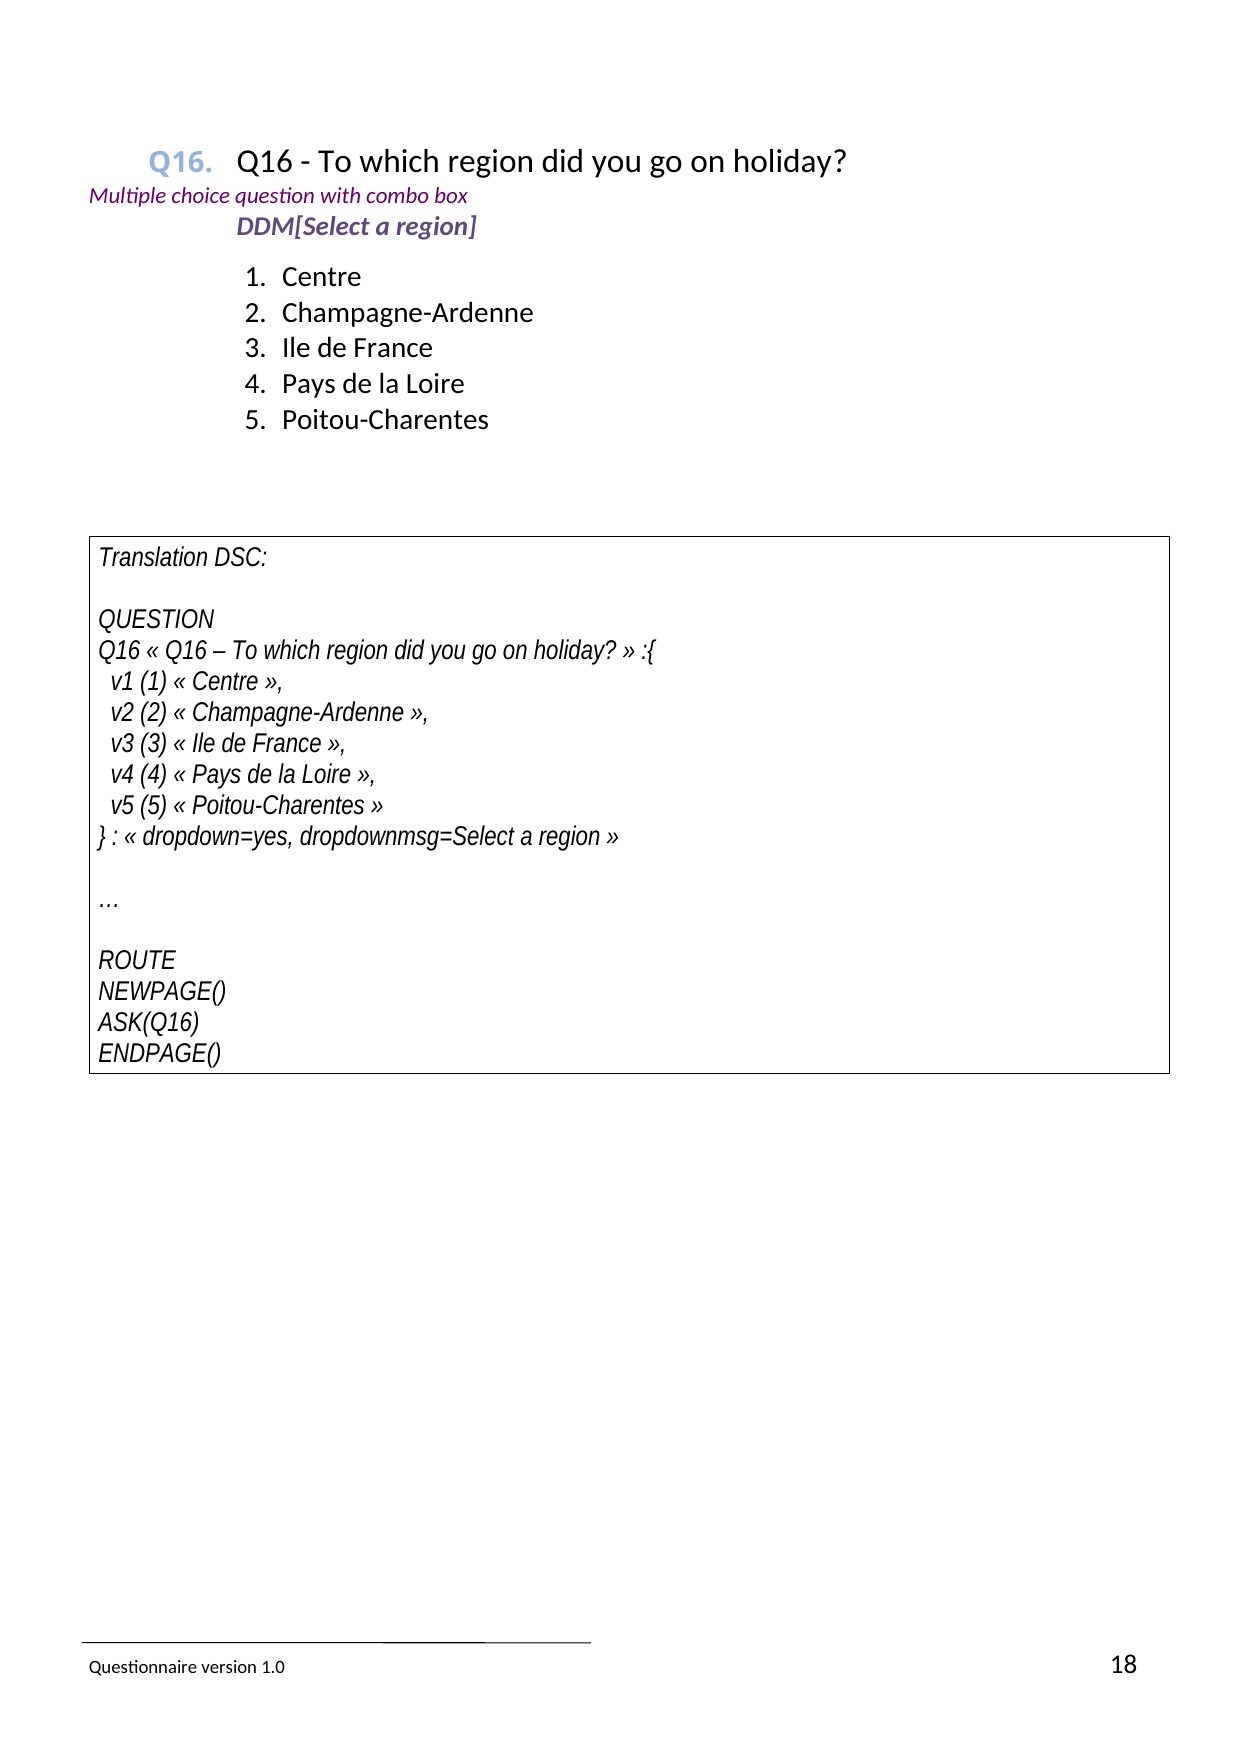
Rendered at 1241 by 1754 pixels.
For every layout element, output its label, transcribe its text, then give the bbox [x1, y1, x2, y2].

list Centre [244, 258, 1152, 294]
text } : « dropdown=yes, dropdownmsg=Select a region » [98, 820, 1161, 851]
text v1 (1) « Centre », [98, 665, 1161, 696]
text Q16 - To which region did you go on holiday? [148, 140, 1152, 181]
text Poitou-Charentes [244, 401, 1152, 436]
text v3 (3) « Ile de France », [98, 727, 1161, 758]
text v4 (4) « Pays de la Loire », [98, 758, 1161, 789]
text Q16 « Q16 – To which region did you go on holiday? » :{ [98, 634, 1161, 665]
text Champagne-Ardenne [244, 294, 1152, 329]
text ROUTE [98, 944, 1161, 975]
text v5 (5) « Poitou-Charentes » [98, 789, 1161, 820]
text … [98, 882, 1161, 913]
text ENDPAGE() [90, 1037, 1169, 1071]
text ASK(Q16) [98, 1006, 1161, 1037]
text Multiple choice question with combo box [89, 181, 1152, 209]
text QUESTION [98, 603, 1161, 634]
text Pays de la Loire [244, 365, 1152, 401]
text Ile de France [244, 329, 1152, 365]
text v2 (2) « Champagne-Ardenne », [98, 696, 1161, 727]
text NEWPAGE() [98, 975, 1161, 1006]
text DDM[Select a region] [236, 209, 1152, 242]
text Translation DSC: [90, 539, 1169, 572]
